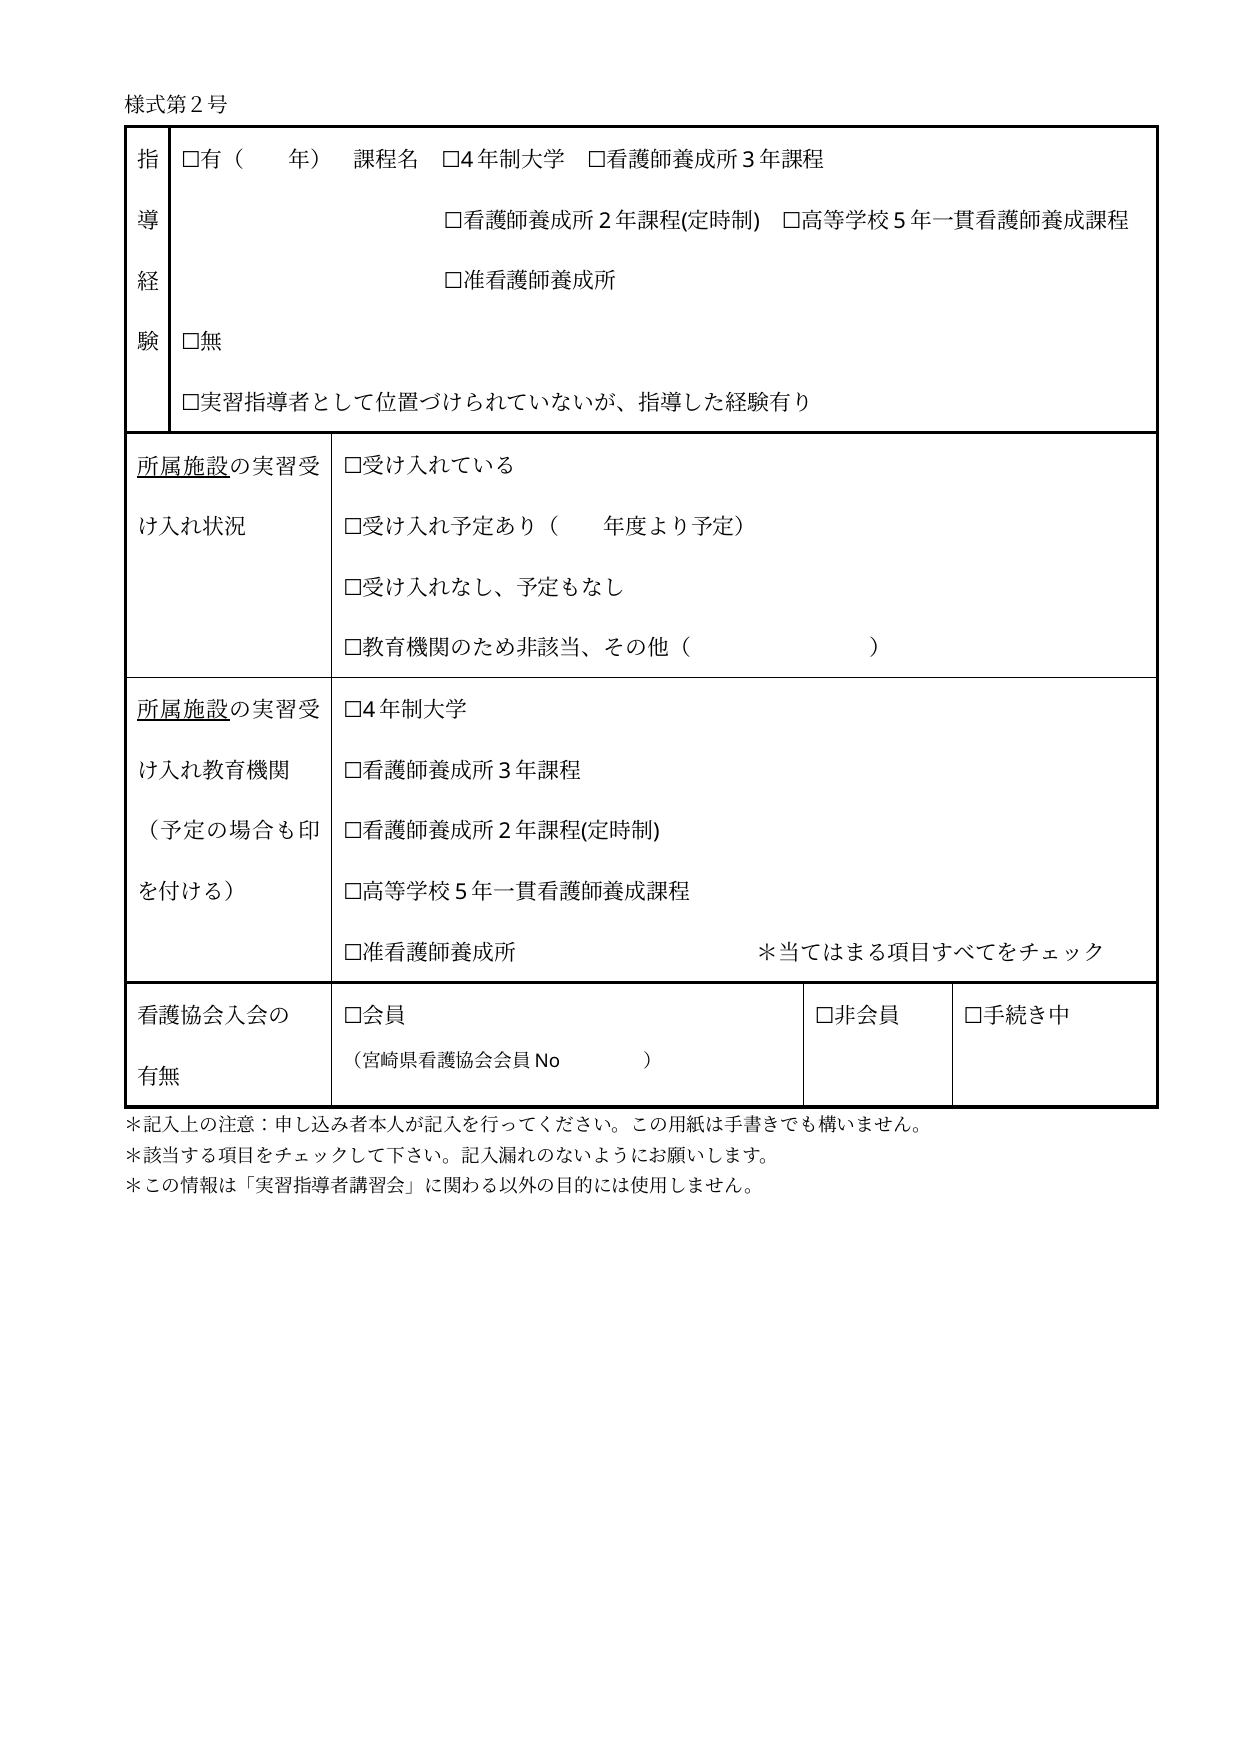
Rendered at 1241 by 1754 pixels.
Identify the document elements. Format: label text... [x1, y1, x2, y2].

text ＊該当する項目をチェックして下さい。記入漏れのないようにお願いします。 [124, 1139, 1152, 1169]
table_cell 非会員 [804, 984, 952, 1105]
text ＊記入上の注意：申し込み者本人が記入を行ってください。この用紙は手書きでも構いません。 [124, 1109, 1152, 1139]
text ＊この情報は「実習指導者講習会」に関わる以外の目的には使用しません。 [124, 1169, 1152, 1199]
table_cell 4年制大学 看護師養成所3年課程 看護師養成所2年課程(定時制) 高等学校5年一貫看護師養成課程 准看護師養成所 ＊当てはまる項目すべてをチェック [332, 678, 1156, 981]
table_cell 所属施設の実習受け入れ教育機関 （予定の場合も印を付ける） [127, 678, 331, 981]
table_cell 有（ 年） 課程名 4年制大学 看護師養成所3年課程 看護師養成所2年課程(定時制) 高等学校5年一貫看護師養成課程 准看護師養成所 無 実習指導者として位置づけられていないが、指導した経験有り [171, 128, 1156, 431]
table_cell 所属施設の実習受け入れ状況 [127, 434, 331, 677]
table_cell 手続き中 [953, 984, 1156, 1105]
table_cell 受け入れている 受け入れ予定あり（ 年度より予定） 受け入れなし、予定もなし 教育機関のため非該当、その他（ ） [332, 434, 1156, 677]
table_cell 看護協会入会の 有無 [127, 984, 331, 1105]
table_cell 指導経験 [127, 128, 168, 431]
table_cell 会員 （宮崎県看護協会会員No ） [332, 984, 803, 1105]
